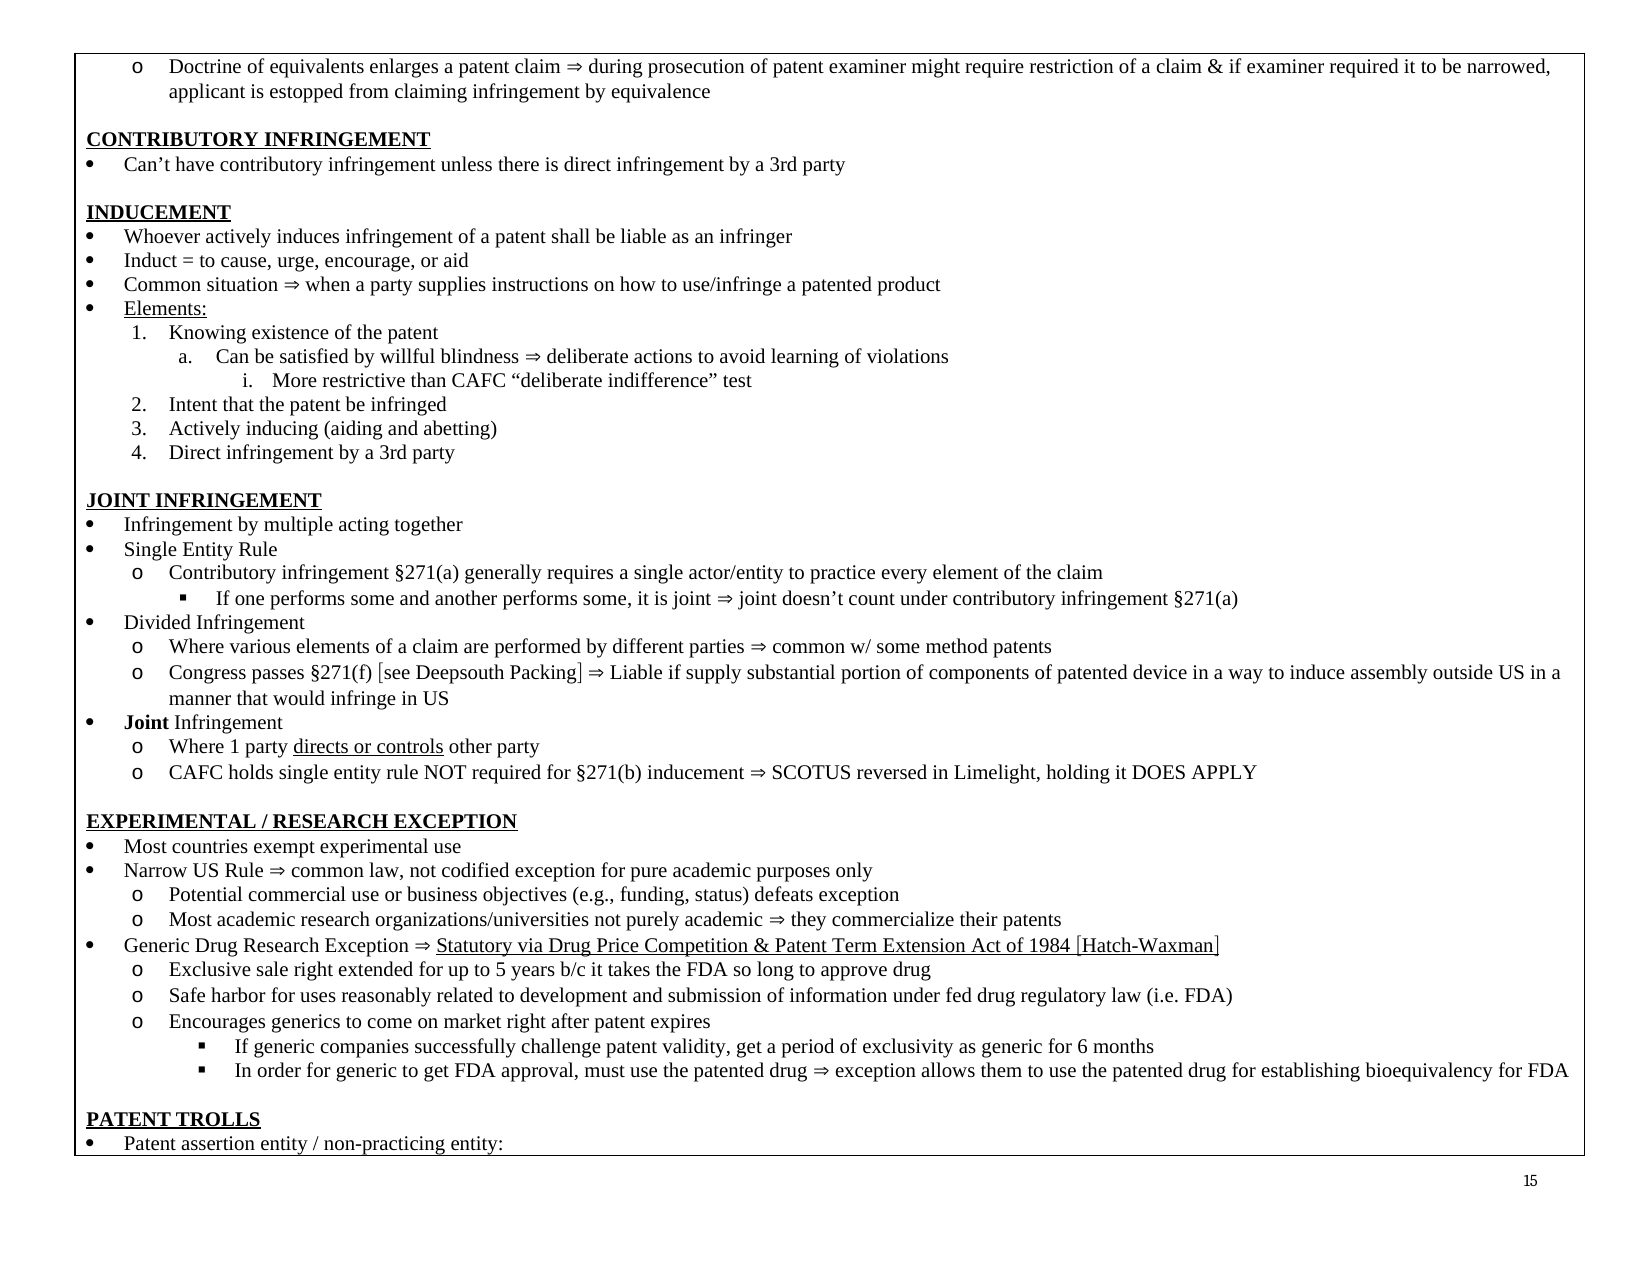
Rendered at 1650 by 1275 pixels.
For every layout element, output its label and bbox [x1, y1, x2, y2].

table_cell [76, 54, 1584, 1155]
